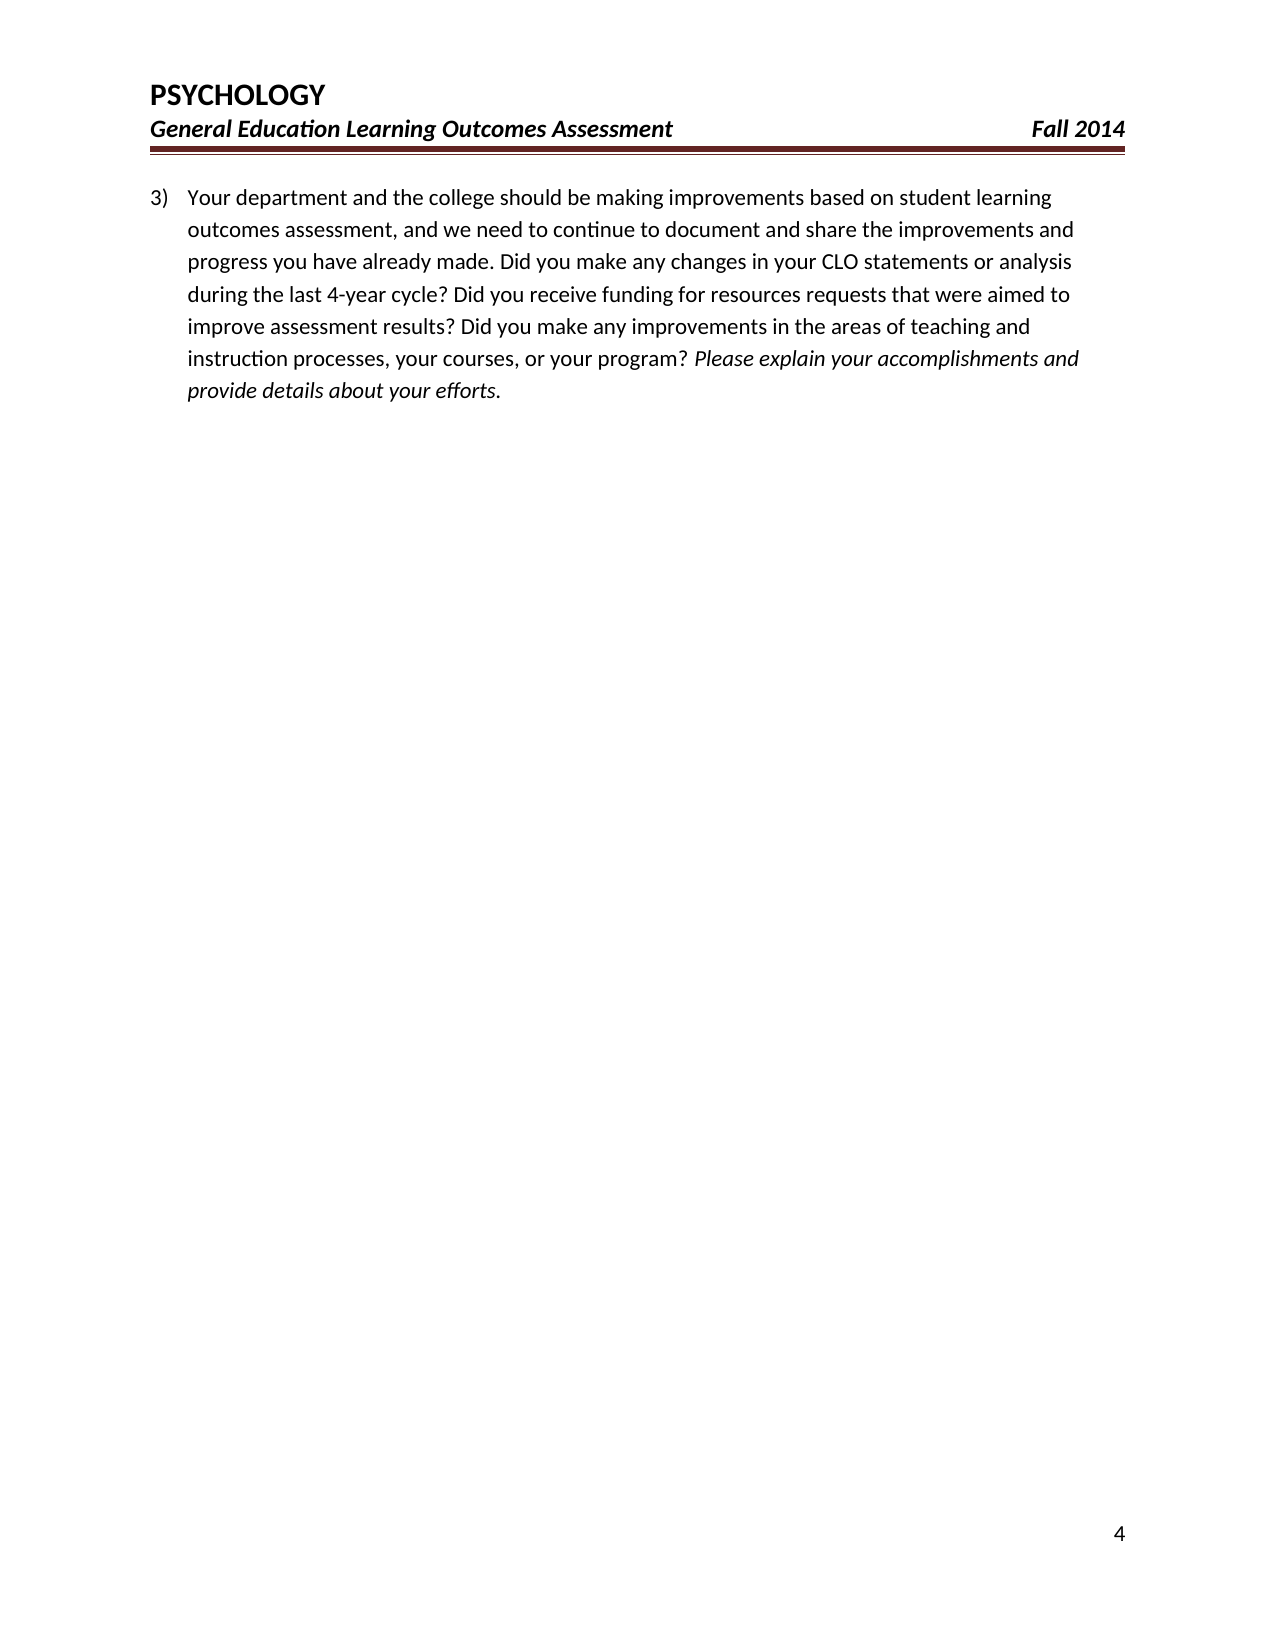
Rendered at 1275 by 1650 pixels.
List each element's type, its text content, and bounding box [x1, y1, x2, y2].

list Your department and the college should be making improvements based on student learning outcomes assessment, and we need to continue to document and share the improvements and progress you have already made. Did you make any changes in your CLO statements or analysis during the last 4-year cycle? Did you receive funding for resources requests that were aimed to improve assessment results? Did you make any improvements in the areas of teaching and instruction processes, your courses, or your program? Please explain your accomplishments and provide details about your efforts. [150, 183, 1125, 404]
